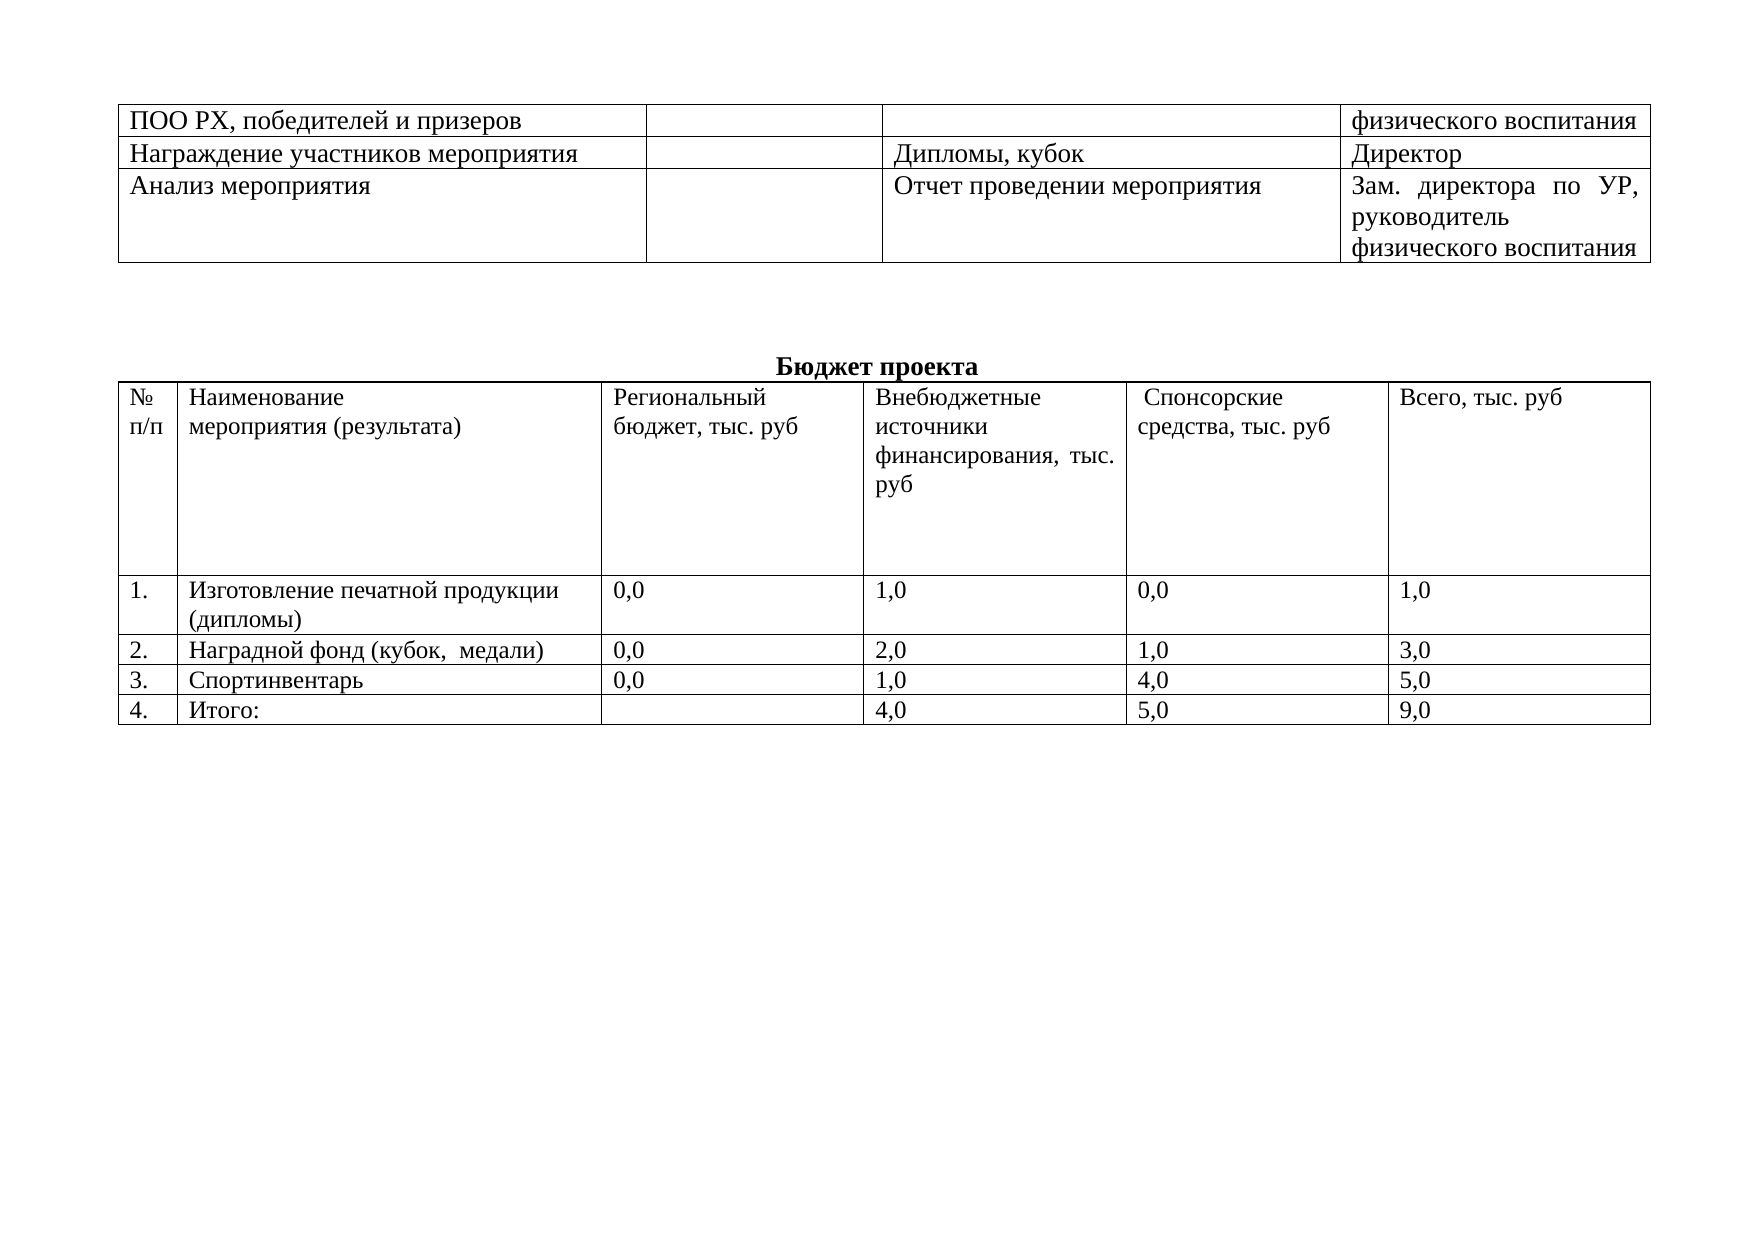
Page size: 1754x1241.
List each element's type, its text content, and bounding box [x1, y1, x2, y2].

table_cell 0,0 [1127, 576, 1388, 634]
table_cell [647, 137, 882, 168]
table_cell Награждение участников мероприятия [119, 137, 646, 168]
table_cell Итого: [178, 695, 601, 723]
table_cell [647, 105, 882, 136]
table_cell Дипломы, кубок [883, 137, 1340, 168]
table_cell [883, 105, 1340, 136]
table_cell 1,0 [1389, 576, 1650, 634]
table_cell 4,0 [1127, 665, 1388, 694]
table_cell 4. [119, 695, 177, 723]
table_cell 9,0 [1389, 695, 1650, 723]
table_cell [602, 695, 863, 723]
table_cell 0,0 [602, 665, 863, 694]
table_cell Директор [1341, 137, 1650, 168]
table_cell 1,0 [1127, 635, 1388, 664]
table_cell 5,0 [1389, 665, 1650, 694]
table_cell Отчет проведении мероприятия [883, 169, 1340, 262]
table_cell 1,0 [864, 576, 1126, 634]
table_cell 2,0 [864, 635, 1126, 664]
table_cell 0,0 [602, 576, 863, 634]
table_cell 0,0 [602, 635, 863, 664]
table_header № п/п [119, 383, 177, 574]
table_cell Спортинвентарь [178, 665, 601, 694]
table_cell 1,0 [864, 665, 1126, 694]
table_header Спонсорские средства, тыс. руб [1127, 383, 1388, 574]
table_cell [647, 169, 882, 262]
text Бюджет проекта [118, 350, 1636, 381]
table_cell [119, 105, 646, 136]
table_cell 1. [119, 576, 177, 634]
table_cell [1341, 105, 1650, 136]
table_cell 2. [119, 635, 177, 664]
table_cell Анализ мероприятия [119, 169, 646, 262]
table_header Внебюджетные источники финансирования, тыс. руб [864, 383, 1126, 574]
table_cell 3. [119, 665, 177, 694]
table_cell Наградной фонд (кубок, медали) [178, 635, 601, 664]
table_cell 5,0 [1127, 695, 1388, 723]
table_cell 4,0 [864, 695, 1126, 723]
table_cell Зам. директора по УР, руководитель физического воспитания [1341, 169, 1650, 262]
table_header Региональный бюджет, тыс. руб [602, 383, 863, 574]
table_cell 3,0 [1389, 635, 1650, 664]
table_header Всего, тыс. руб [1389, 383, 1650, 574]
table_header Наименование мероприятия (результата) [178, 383, 601, 574]
table_cell Изготовление печатной продукции (дипломы) [178, 576, 601, 634]
